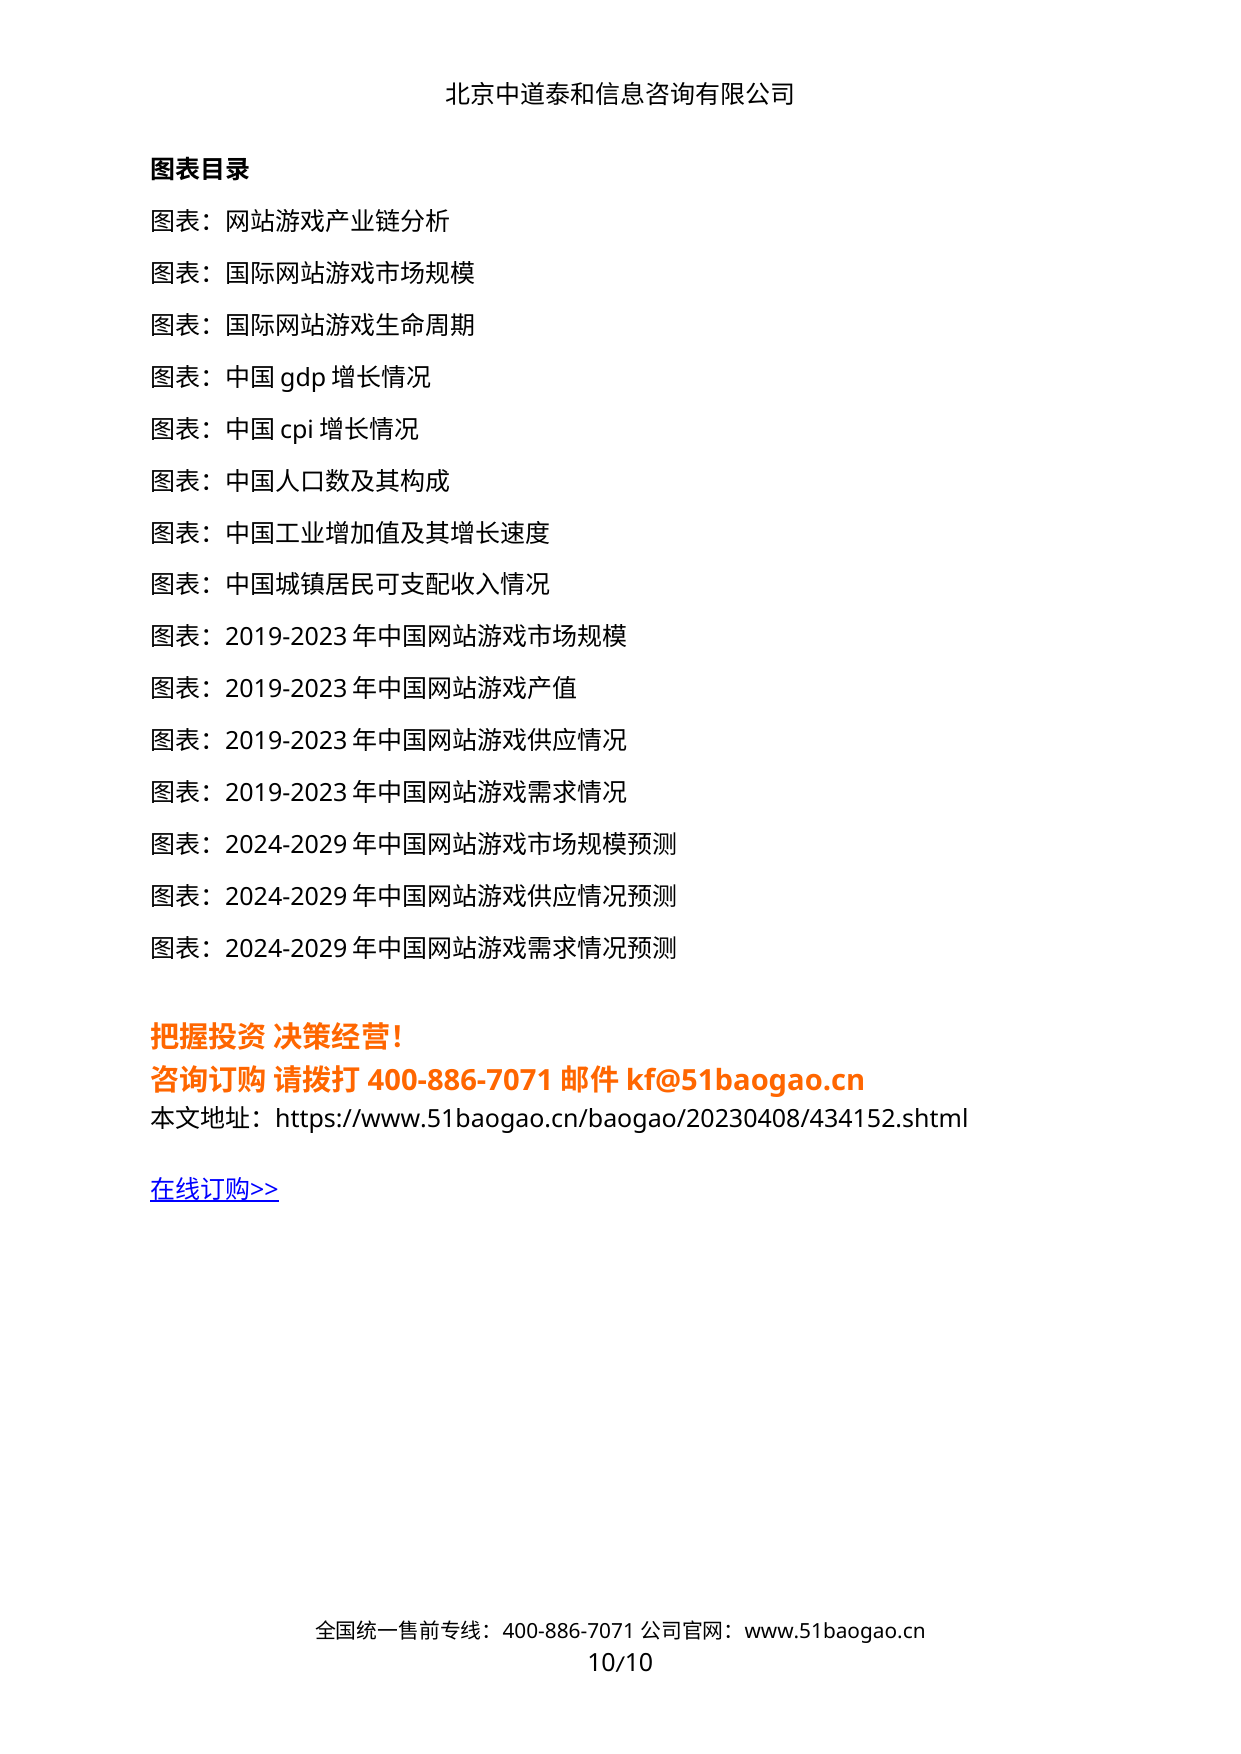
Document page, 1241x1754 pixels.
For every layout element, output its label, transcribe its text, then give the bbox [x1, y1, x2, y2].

text 在线订购>> [150, 1135, 1090, 1205]
text 图表：国际网站游戏生命周期 [150, 306, 1090, 342]
text 图表目录 [150, 150, 1090, 186]
text 图表：2024-2029年中国网站游戏供应情况预测 [150, 876, 1090, 912]
text 图表：中国城镇居民可支配收入情况 [150, 565, 1090, 601]
text 图表：2024-2029年中国网站游戏需求情况预测 [150, 928, 1090, 964]
text 图表：2019-2023年中国网站游戏市场规模 [150, 617, 1090, 653]
text 把握投资 决策经营！咨询订购 请拨打 400-886-7071 邮件 kf@51baogao.cn本文地址：https://www.51baogao.cn/baogao/20230408/434152.shtml [150, 980, 1090, 1135]
text 图表：中国gdp增长情况 [150, 357, 1090, 394]
text 图表：网站游戏产业链分析 [150, 202, 1090, 238]
text 图表：2019-2023年中国网站游戏产值 [150, 669, 1090, 705]
text 图表：中国cpi增长情况 [150, 409, 1090, 446]
text 图表：2024-2029年中国网站游戏市场规模预测 [150, 824, 1090, 861]
text 图表：中国工业增加值及其增长速度 [150, 513, 1090, 549]
text 图表：2019-2023年中国网站游戏需求情况 [150, 772, 1090, 809]
text 图表：国际网站游戏市场规模 [150, 254, 1090, 290]
text 图表：2019-2023年中国网站游戏供应情况 [150, 721, 1090, 757]
text 图表：中国人口数及其构成 [150, 461, 1090, 497]
